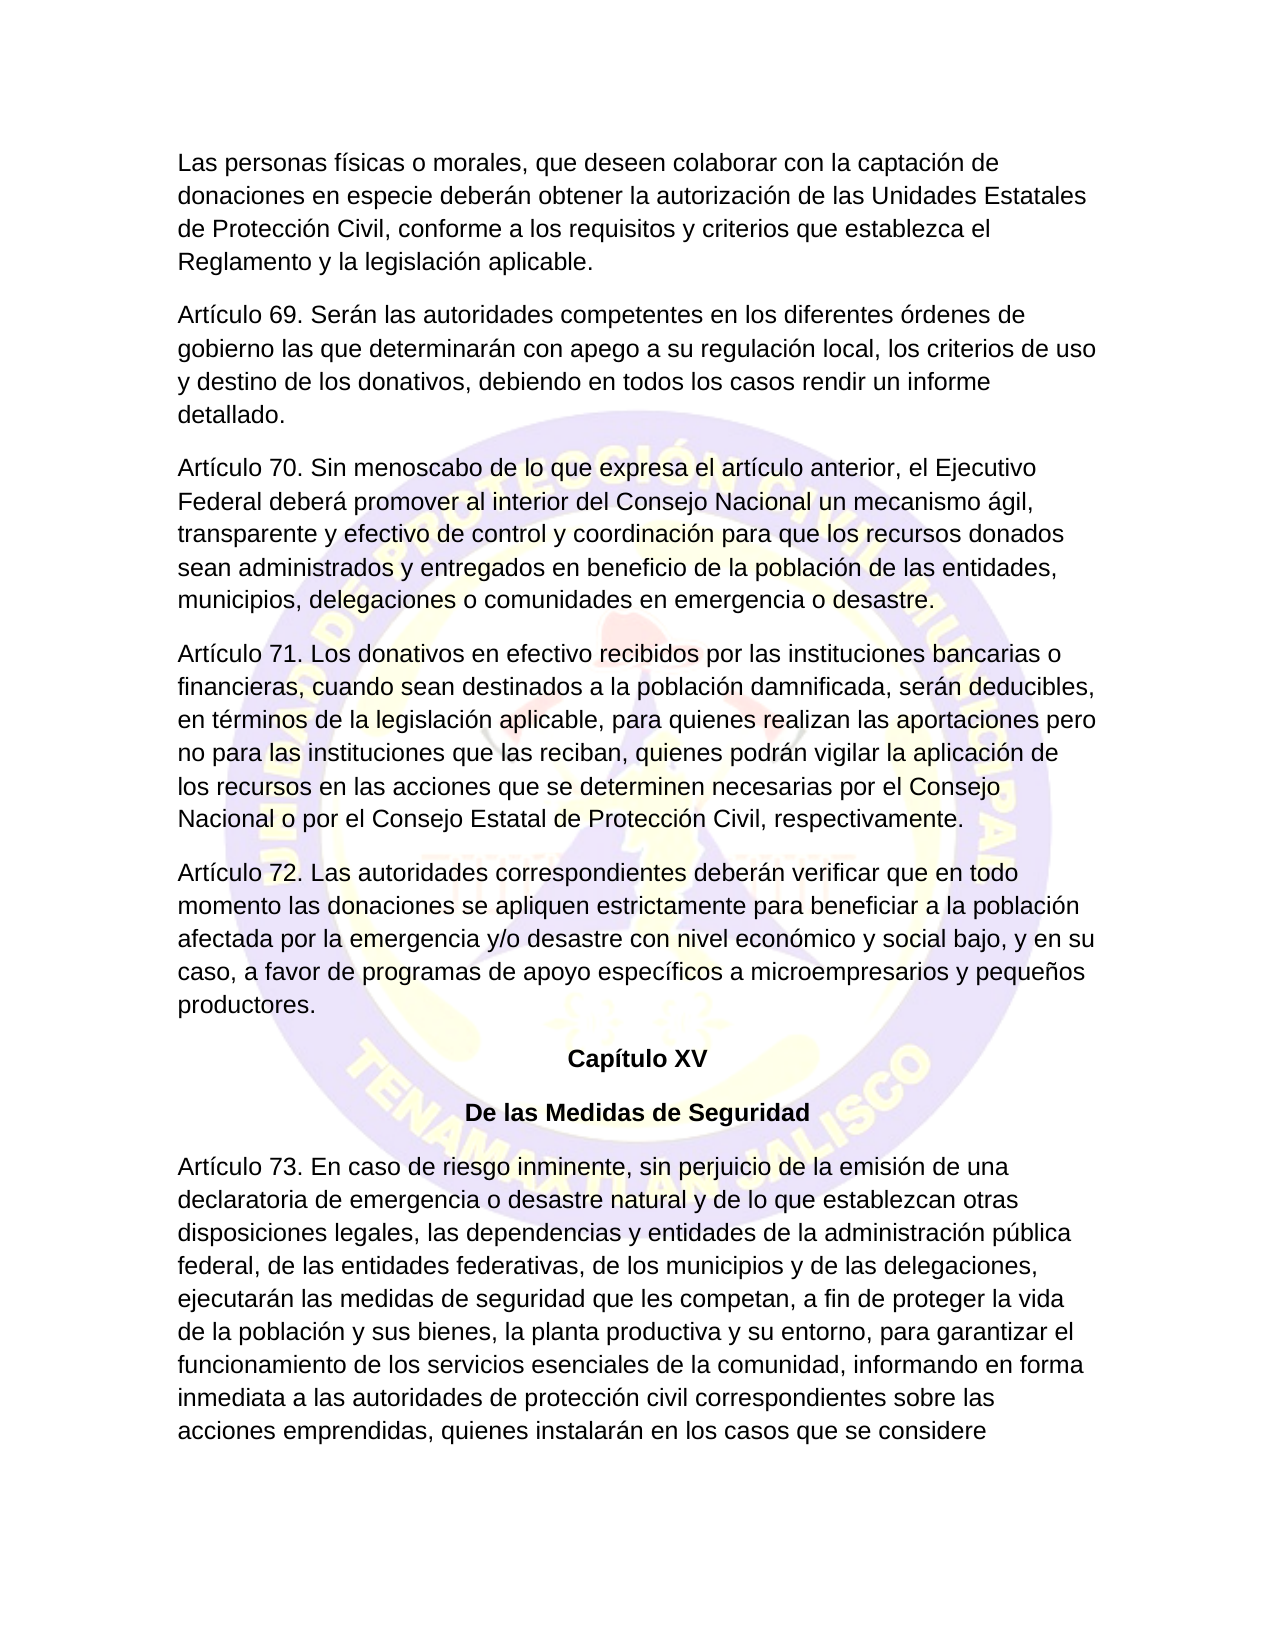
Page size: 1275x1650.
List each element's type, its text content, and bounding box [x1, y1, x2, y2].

text Artículo 70. Sin menoscabo de lo que expresa el artículo anterior, el Ejecutivo Federal deberá promover al interior del Consejo Nacional un mecanismo ágil, transparente y efectivo de control y coordinación para que los recursos donados sean administrados y entregados en beneficio de la población de las entidades, municipios, delegaciones o comunidades en emergencia o desastre. [177, 453, 1098, 614]
text Artículo 71. Los donativos en efectivo recibidos por las instituciones bancarias o financieras, cuando sean destinados a la población damnificada, serán deducibles, en términos de la legislación aplicable, para quienes realizan las aportaciones pero no para las instituciones que las reciban, quienes podrán vigilar la aplicación de los recursos en las acciones que se determinen necesarias por el Consejo Nacional o por el Consejo Estatal de Protección Civil, respectivamente. [177, 639, 1098, 833]
text Artículo 69. Serán las autoridades competentes en los diferentes órdenes de gobierno las que determinarán con apego a su regulación local, los criterios de uso y destino de los donativos, debiendo en todos los casos rendir un informe detallado. [177, 301, 1098, 428]
text Capítulo XV [177, 1044, 1098, 1073]
text De las Medidas de Seguridad [177, 1098, 1098, 1127]
text Artículo 72. Las autoridades correspondientes deberán verificar que en todo momento las donaciones se apliquen estrictamente para beneficiar a la población afectada por la emergencia y/o desastre con nivel económico y social bajo, y en su caso, a favor de programas de apoyo específicos a microempresarios y pequeños productores. [177, 858, 1098, 1019]
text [177, 1152, 1098, 1445]
text Las personas físicas o morales, que deseen colaborar con la captación de donaciones en especie deberán obtener la autorización de las Unidades Estatales de Protección Civil, conforme a los requisitos y criterios que establezca el Reglamento y la legislación aplicable. [177, 148, 1098, 275]
